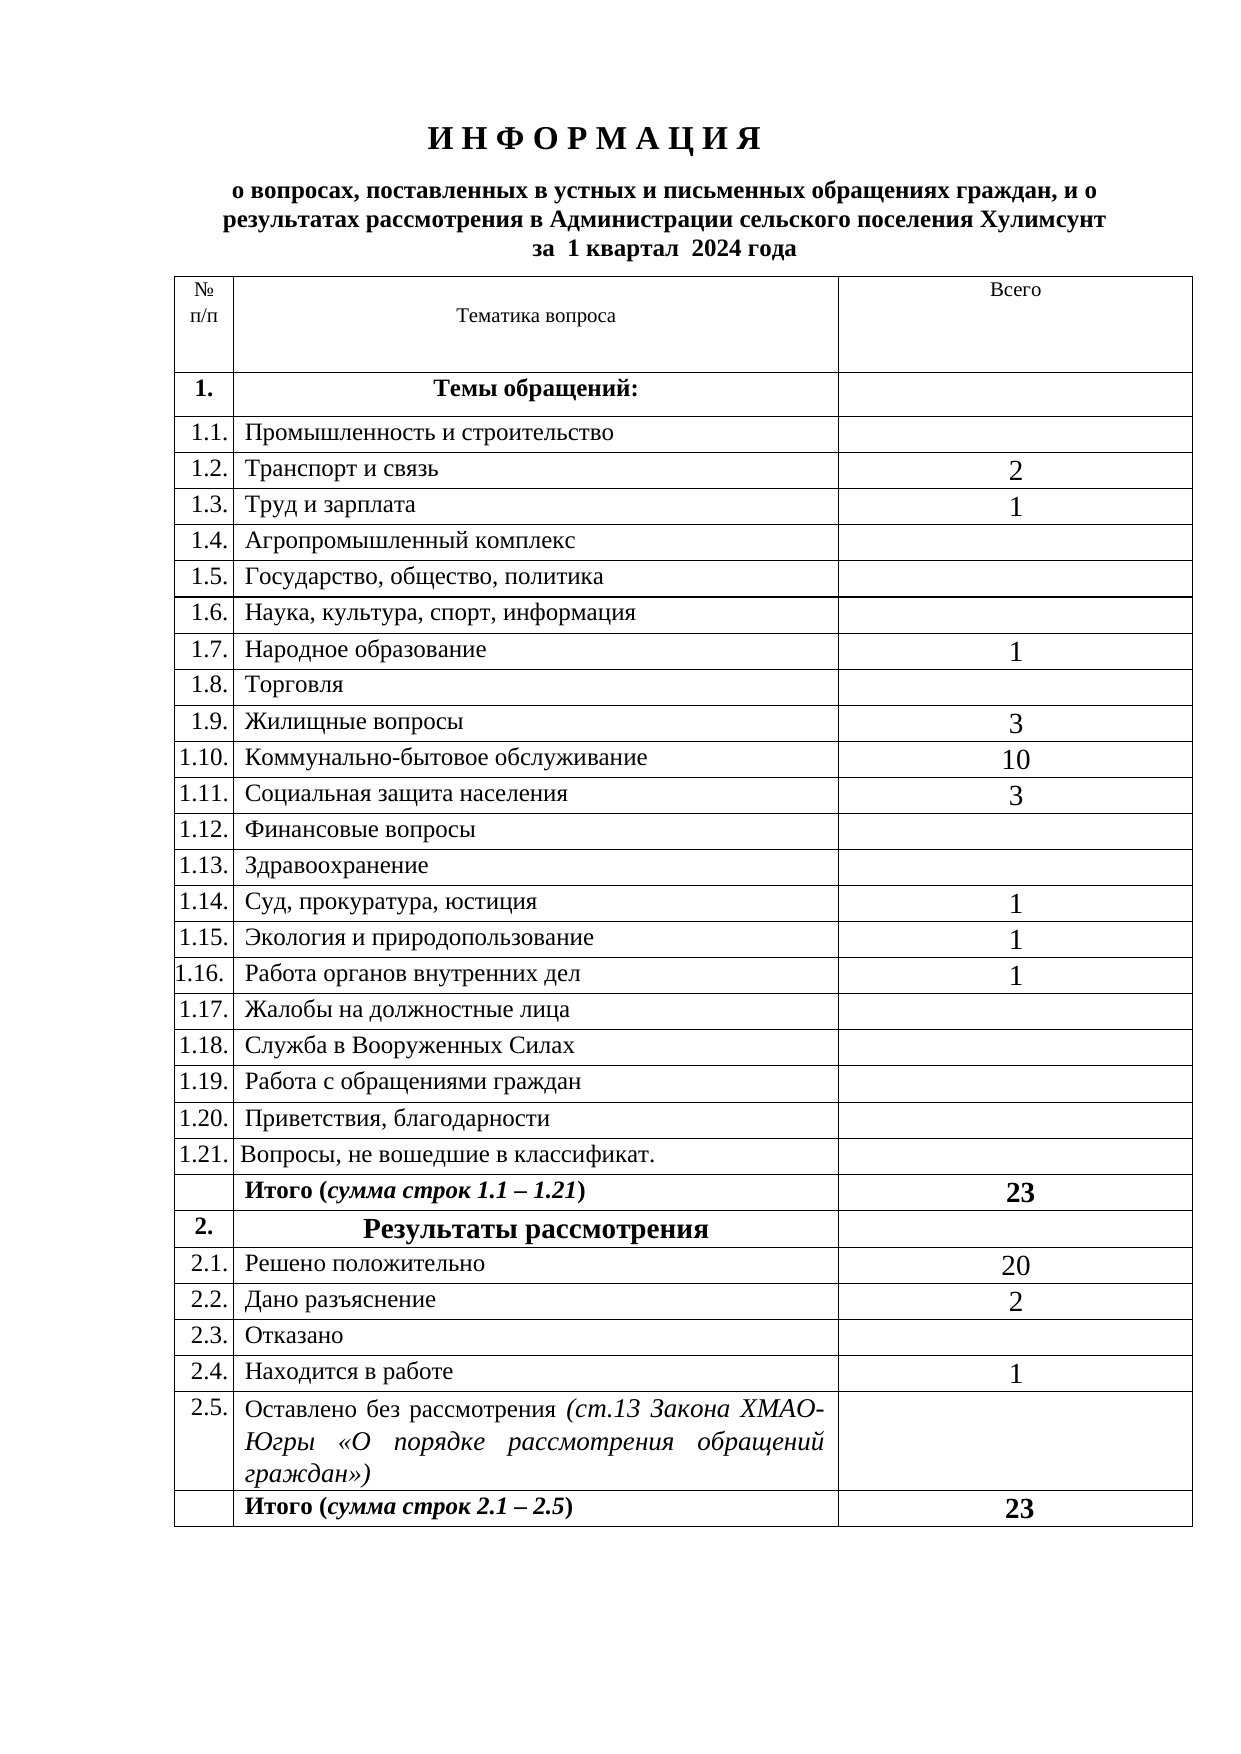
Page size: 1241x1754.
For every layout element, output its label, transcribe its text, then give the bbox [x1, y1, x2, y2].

table_cell 1 [839, 886, 1192, 921]
table_cell Торговля [234, 670, 838, 705]
table_cell 1.6. [175, 598, 233, 633]
table_cell 2.4. [175, 1356, 233, 1391]
table_cell [839, 1320, 1192, 1355]
table_cell 1.4. [175, 525, 233, 560]
table_cell 1.19. [175, 1066, 233, 1102]
table_cell 1.5. [175, 561, 233, 596]
table_cell [839, 1139, 1192, 1174]
table_cell Находится в работе [234, 1356, 838, 1391]
table_cell [175, 1175, 233, 1210]
table_cell Финансовые вопросы [234, 814, 838, 849]
table_cell Экология и природопользование [234, 922, 838, 957]
table_cell Народное образование [234, 634, 838, 668]
table_cell Служба в Вооруженных Силах [234, 1030, 838, 1065]
table_cell 2. [175, 1211, 233, 1247]
table_cell 1.10. [175, 742, 233, 777]
table_cell 1.3. [175, 489, 233, 524]
table_cell 2 [839, 453, 1192, 488]
table_cell 1 [839, 922, 1192, 957]
table_cell 3 [839, 706, 1192, 741]
table_cell 1.1. [175, 417, 233, 452]
table_cell [839, 1066, 1192, 1102]
table_cell Работа с обращениями граждан [234, 1066, 838, 1102]
table_cell 10 [839, 742, 1192, 777]
table_cell Решено положительно [234, 1248, 838, 1283]
table_cell 2.5. [175, 1392, 233, 1490]
table_cell [839, 850, 1192, 885]
table_cell Работа органов внутренних дел [234, 958, 838, 993]
table_cell [839, 1392, 1192, 1490]
table_cell [839, 525, 1192, 560]
table_cell Труд и зарплата [234, 489, 838, 524]
table_cell 1.21. [175, 1139, 233, 1174]
table_cell Здравоохранение [234, 850, 838, 885]
table_cell 1.14. [175, 886, 233, 921]
table_cell 3 [839, 778, 1192, 813]
table_cell Транспорт и связь [234, 453, 838, 488]
table_cell Итого (сумма строк 2.1 – 2.5) [234, 1491, 838, 1526]
table_header Всего [839, 277, 1192, 372]
table_cell [839, 598, 1192, 633]
table_cell 1.2. [175, 453, 233, 488]
table_cell 1.13. [175, 850, 233, 885]
table_cell [175, 1491, 233, 1526]
table_cell 2.1. [175, 1248, 233, 1283]
table_cell Оставлено без рассмотрения (ст.13 Закона ХМАО-Югры «О порядке рассмотрения обращений граждан») [234, 1392, 838, 1490]
table_cell 2 [839, 1284, 1192, 1319]
table_cell Агропромышленный комплекс [234, 525, 838, 560]
table_cell 20 [839, 1248, 1192, 1283]
table_cell 1.20. [175, 1103, 233, 1138]
table_cell 1.9. [175, 706, 233, 741]
table_cell 1.16. [175, 958, 233, 993]
table_cell 2.3. [175, 1320, 233, 1355]
table_cell Жилищные вопросы [234, 706, 838, 741]
table_cell [839, 417, 1192, 452]
table_cell [839, 1030, 1192, 1065]
table_cell Суд, прокуратура, юстиция [234, 886, 838, 921]
table_cell Отказано [234, 1320, 838, 1355]
table_cell [839, 561, 1192, 596]
table_cell [839, 994, 1192, 1029]
table_cell 1.11. [175, 778, 233, 813]
table_cell 1 [839, 1356, 1192, 1391]
table_cell [839, 1103, 1192, 1138]
table_cell Промышленность и строительство [234, 417, 838, 452]
table_cell 1.17. [175, 994, 233, 1029]
table_cell Жалобы на должностные лица [234, 994, 838, 1029]
table_cell Социальная защита населения [234, 778, 838, 813]
text за 1 квартал 2024 года [177, 233, 1152, 262]
table_cell 1. [175, 373, 233, 416]
table_cell [839, 814, 1192, 849]
table_cell 2.2. [175, 1284, 233, 1319]
table_cell 1 [839, 634, 1192, 668]
table_cell Вопросы, не вошедшие в классификат. [234, 1139, 838, 1174]
table_cell Результаты рассмотрения [234, 1211, 838, 1247]
table_header Тематика вопроса [234, 277, 838, 372]
table_cell Темы обращений: [234, 373, 838, 416]
table_cell 1 [839, 489, 1192, 524]
table_cell 1.12. [175, 814, 233, 849]
table_cell 1.18. [175, 1030, 233, 1065]
table_cell Дано разъяснение [234, 1284, 838, 1319]
table_cell Коммунально-бытовое обслуживание [234, 742, 838, 777]
table_header № п/п [175, 277, 233, 372]
table_cell 1 [839, 958, 1192, 993]
text о вопросах, поставленных в устных и письменных обращениях граждан, и о результатах рассмотрения в Администрации сельского поселения Хулимсунт [177, 176, 1152, 233]
table_cell 23 [839, 1175, 1192, 1210]
table_cell 1.15. [175, 922, 233, 957]
subtitle И Н Ф О Р М А Ц И Я [177, 118, 1152, 156]
table_cell [839, 1211, 1192, 1247]
table_cell 1.8. [175, 670, 233, 705]
table_cell Итого (сумма строк 1.1 – 1.21) [234, 1175, 838, 1210]
table_cell Приветствия, благодарности [234, 1103, 838, 1138]
table_cell 1.7. [175, 634, 233, 668]
table_cell [839, 373, 1192, 416]
table_cell 23 [839, 1491, 1192, 1526]
table_cell Государство, общество, политика [234, 561, 838, 596]
table_cell [839, 670, 1192, 705]
table_cell Наука, культура, спорт, информация [234, 598, 838, 633]
